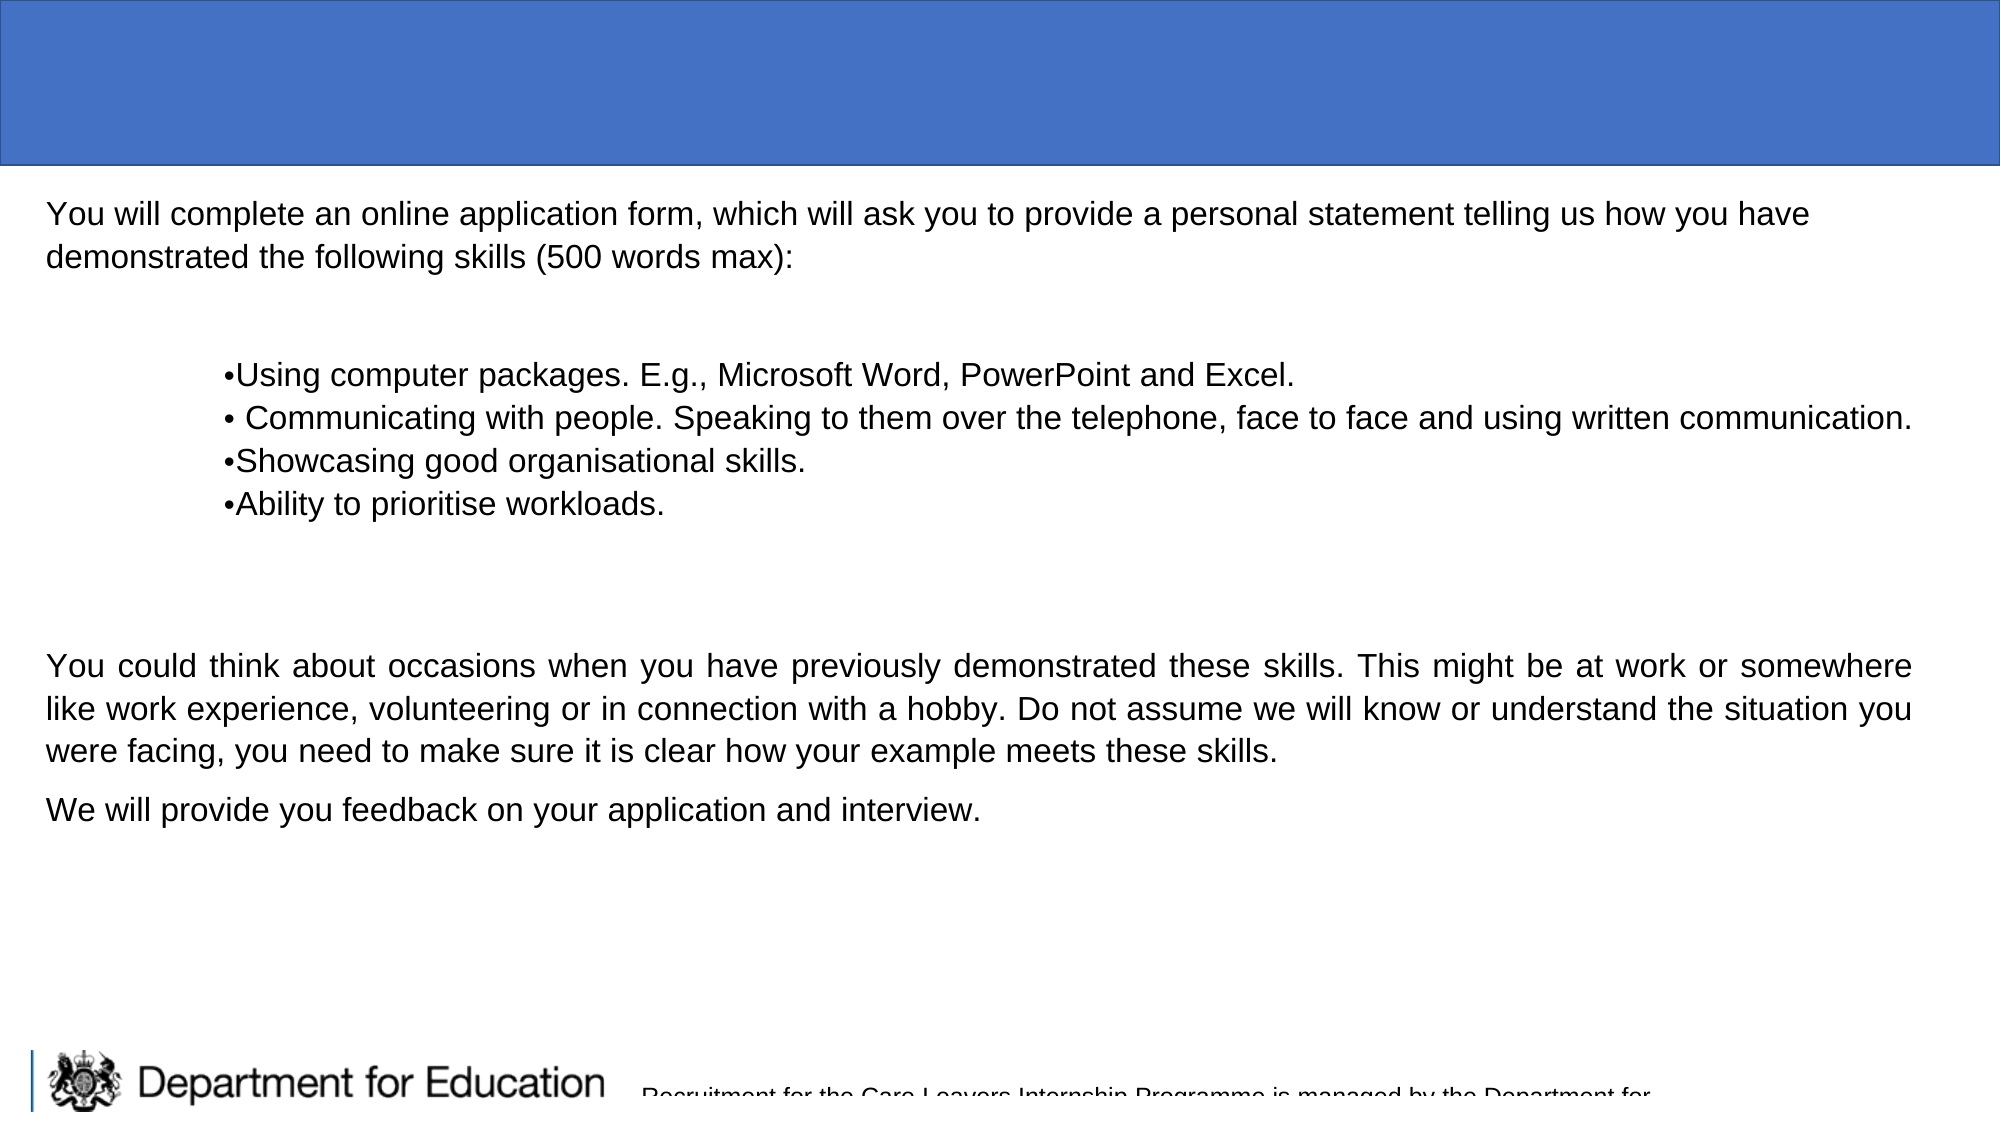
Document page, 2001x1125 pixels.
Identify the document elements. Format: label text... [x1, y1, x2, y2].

list Communicating with people. Speaking to them over the telephone, face to face and using written communication. [223, 398, 1971, 437]
list Ability to prioritise workloads. [223, 484, 1971, 523]
list Using computer packages. E.g., Microsoft Word, PowerPoint and Excel. [223, 355, 1971, 394]
text We will provide you feedback on your application and interview. [46, 790, 1971, 828]
text You will complete an online application form, which will ask you to provide a personal statement telling us how you have demonstrated the following skills (500 words max): [46, 194, 1971, 275]
picture [30, 1050, 605, 1112]
text You could think about occasions when you have previously demonstrated these skills. This might be at work or somewhere like work experience, volunteering or in connection with a hobby. Do not assume we will know or understand the situation you were facing, you need to make sure it is clear how your example meets these skills. [46, 646, 1913, 769]
list Showcasing good organisational skills. [223, 441, 1971, 480]
